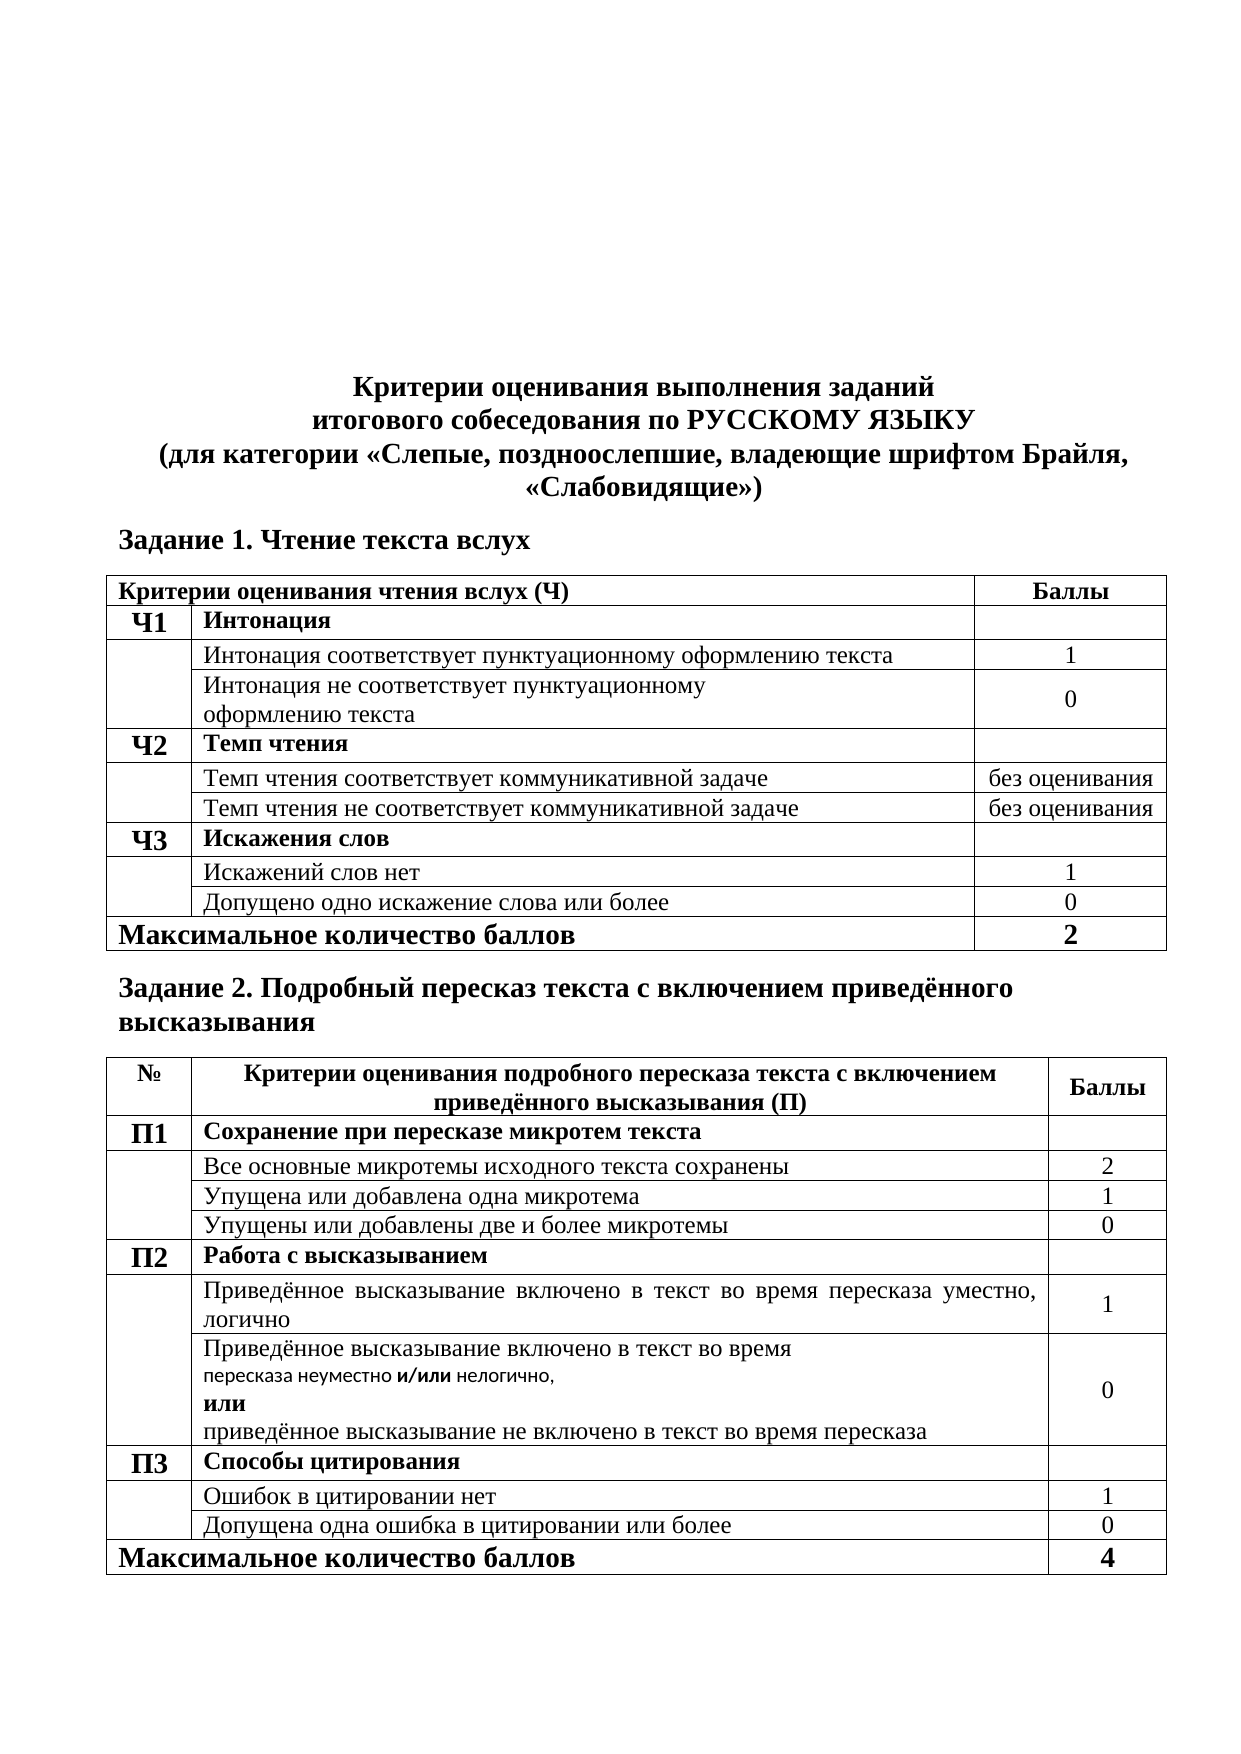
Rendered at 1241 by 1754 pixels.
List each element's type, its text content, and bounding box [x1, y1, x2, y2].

table_cell без оценивания [975, 763, 1166, 792]
text Критерии оценивания выполнения заданий [118, 369, 1169, 402]
table_cell Интонация не соответствует пунктуационному оформлению текста [192, 670, 974, 727]
table_cell Интонация соответствует пунктуационному оформлению текста [192, 640, 974, 669]
table_cell Темп чтения [192, 729, 974, 762]
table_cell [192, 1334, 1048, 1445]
text Задание 1. Чтение текста вслух [118, 522, 1169, 556]
table_cell Ч1 [107, 606, 191, 639]
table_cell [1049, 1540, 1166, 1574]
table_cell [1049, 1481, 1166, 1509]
table_cell без оценивания [975, 793, 1166, 822]
table_header № [107, 1058, 191, 1115]
table_cell Искажения слов [192, 823, 974, 856]
table_cell Все основные микротемы исходного текста сохранены [192, 1151, 1048, 1180]
text итогового собеседования по РУССКОМУ ЯЗЫКУ [118, 402, 1169, 436]
table_cell [975, 606, 1166, 639]
table_cell Ч2 [107, 729, 191, 762]
table_cell Ч3 [107, 823, 191, 856]
table_cell 1 [975, 640, 1166, 669]
table_cell 2 [1049, 1151, 1166, 1180]
table_cell Сохранение при пересказе микротем текста [192, 1116, 1048, 1150]
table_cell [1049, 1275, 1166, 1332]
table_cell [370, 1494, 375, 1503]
table_cell Работа с высказыванием [192, 1240, 1048, 1274]
table_cell Максимальное количество баллов [107, 917, 974, 950]
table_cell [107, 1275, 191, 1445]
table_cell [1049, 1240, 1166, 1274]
table_cell П2 [107, 1240, 191, 1274]
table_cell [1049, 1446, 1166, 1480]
table_header Баллы [1049, 1058, 1166, 1115]
table_cell [975, 823, 1166, 856]
table_header Баллы [975, 576, 1166, 604]
table_cell Темп чтения соответствует коммуникативной задаче [192, 763, 974, 792]
table_cell Интонация [192, 606, 974, 639]
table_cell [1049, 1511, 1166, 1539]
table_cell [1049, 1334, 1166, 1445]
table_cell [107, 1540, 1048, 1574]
table_header Критерии оценивания чтения вслух (Ч) [107, 576, 974, 604]
text высказывания [118, 1004, 1169, 1038]
table_cell [975, 729, 1166, 762]
table_cell [107, 763, 191, 822]
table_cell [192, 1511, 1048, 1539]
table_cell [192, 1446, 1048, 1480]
table_header Критерии оценивания подробного пересказа текста с включением приведённого высказывания (П) [192, 1058, 1048, 1115]
table_cell Допущено одно искажение слова или более [192, 887, 974, 916]
table_cell 0 [975, 670, 1166, 727]
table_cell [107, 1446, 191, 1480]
table_cell 1 [975, 857, 1166, 886]
text (для категории «Слепые, поздноослепшие, владеющие шрифтом Брайля, «Слабовидящие») [118, 436, 1169, 503]
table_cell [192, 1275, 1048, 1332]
table_cell 1 [1049, 1181, 1166, 1209]
table_cell [1049, 1116, 1166, 1150]
table_cell Упущена или добавлена одна микротема [192, 1181, 1048, 1209]
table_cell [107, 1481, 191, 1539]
table_cell 0 [975, 887, 1166, 916]
table_cell 0 [1049, 1211, 1166, 1239]
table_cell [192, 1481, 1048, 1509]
table_cell [107, 1151, 191, 1239]
table_cell Упущены или добавлены две и более микротемы [192, 1211, 1048, 1239]
table_cell [107, 857, 191, 916]
table_cell П1 [107, 1116, 191, 1150]
table_cell Искажений слов нет [192, 857, 974, 886]
table_cell [107, 640, 191, 727]
table_cell Темп чтения не соответствует коммуникативной задаче [192, 793, 974, 822]
text Задание 2. Подробный пересказ текста с включением приведённого [118, 971, 1169, 1004]
table_cell 2 [975, 917, 1166, 950]
